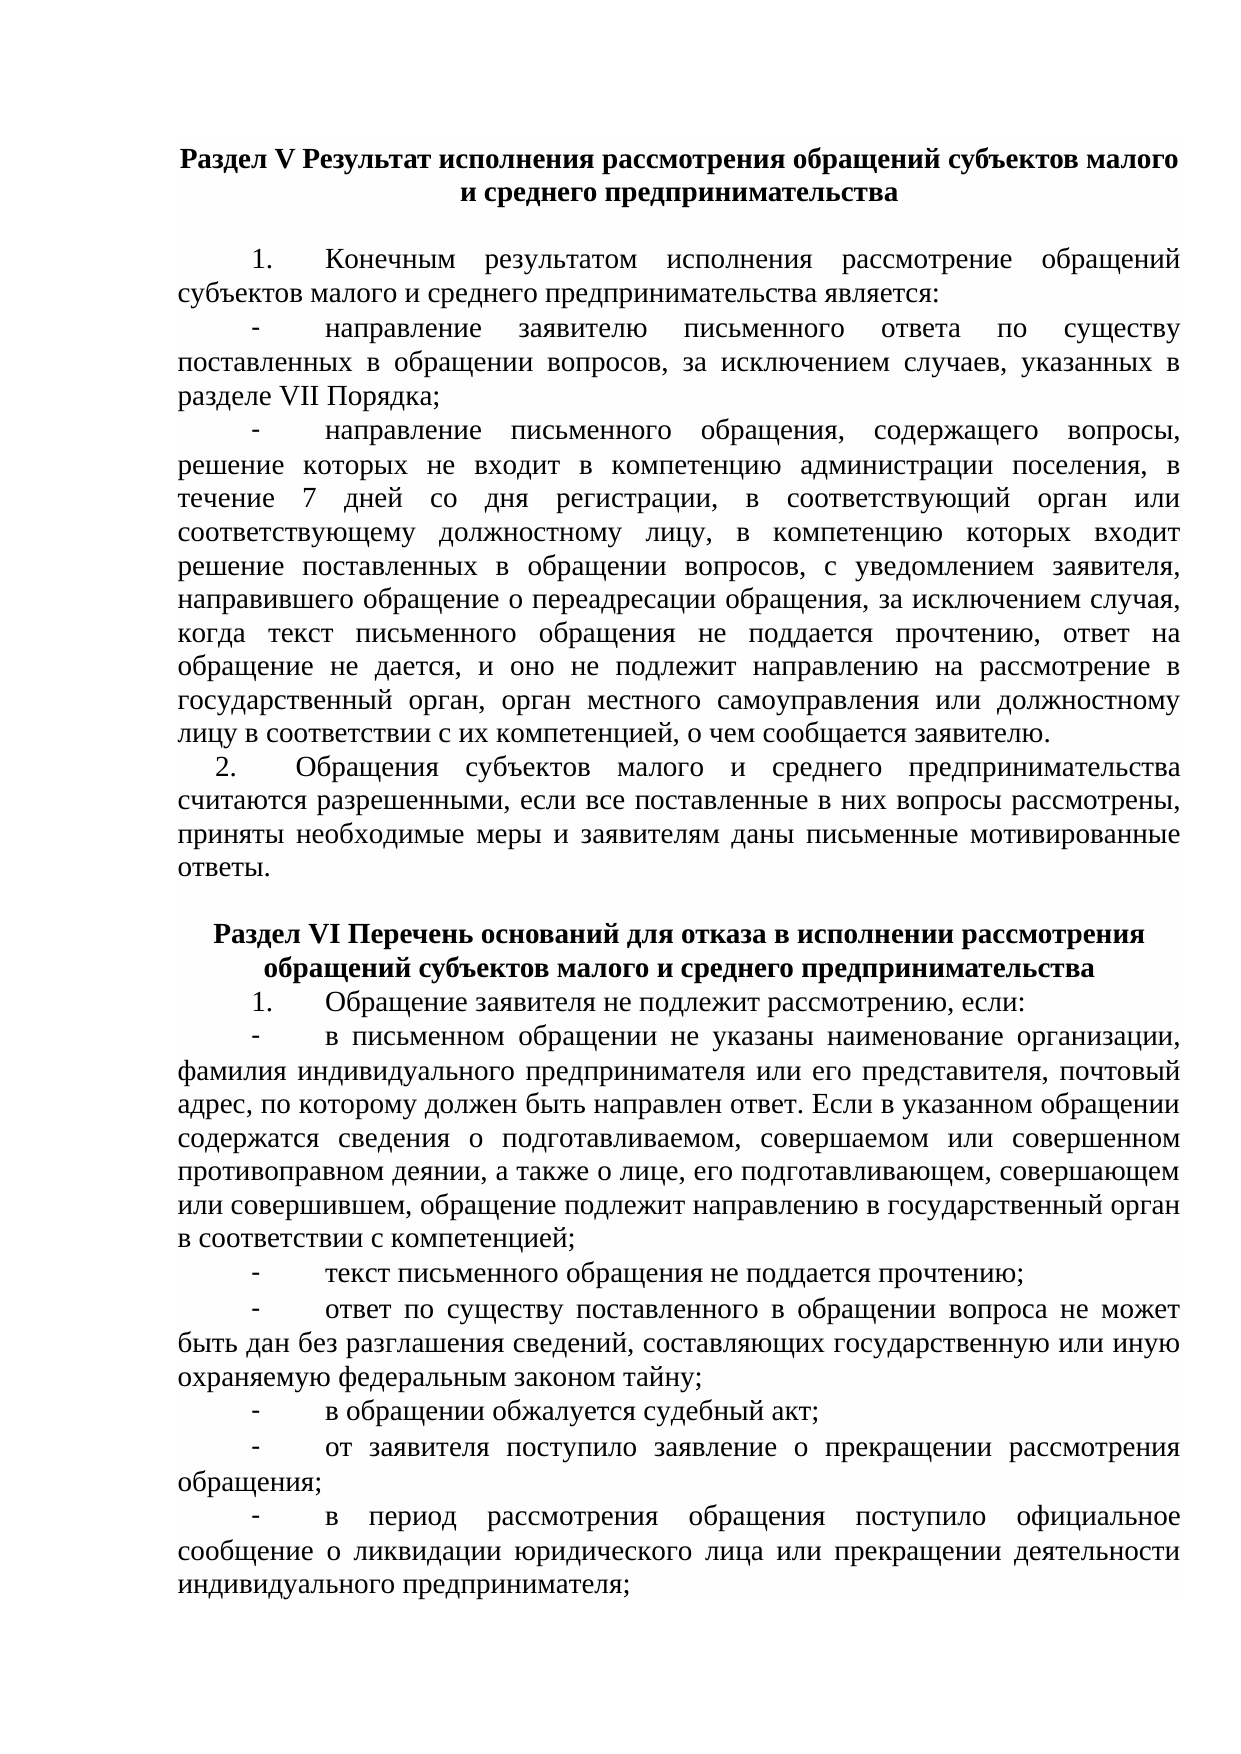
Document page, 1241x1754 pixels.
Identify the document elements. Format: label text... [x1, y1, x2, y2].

list в письменном обращении не указаны наименование организации, фамилия индивидуального предпринимателя или его представителя, почтовый адрес, по которому должен быть направлен ответ. Если в указанном обращении содержатся сведения о подготавливаемом, совершаемом или совершенном противоправном деянии, а также о лице, его подготавливающем, совершающем или совершившем, обращение подлежит направлению в государственный орган в соответствии с компетенцией; [177, 1017, 1181, 1254]
list в период рассмотрения обращения поступило официальное сообщение о ликвидации юридического лица или прекращении деятельности индивидуального предпринимателя; [177, 1497, 1181, 1600]
list текст письменного обращения не поддается прочтению; [177, 1254, 1181, 1290]
list от заявителя поступило заявление о прекращении рассмотрения обращения; [177, 1428, 1181, 1497]
text Раздел V Результат исполнения рассмотрения обращений субъектов малого и среднего предпринимательства [177, 141, 1181, 208]
text Раздел VI Перечень оснований для отказа в исполнении рассмотрения обращений субъектов малого и среднего предпринимательства [177, 917, 1181, 984]
list в обращении обжалуется судебный акт; [177, 1392, 1181, 1428]
list Обращение заявителя не подлежит рассмотрению, если: [177, 984, 1181, 1017]
list направление заявителю письменного ответа по существу поставленных в обращении вопросов, за исключением случаев, указанных в разделе VII Порядка; [177, 309, 1181, 411]
list направление письменного обращения, содержащего вопросы, решение которых не входит в компетенцию администрации поселения, в течение 7 дней со дня регистрации, в соответствующий орган или соответствующему должностному лицу, в компетенцию которых входит решение поставленных в обращении вопросов, с уведомлением заявителя, направившего обращение о переадресации обращения, за исключением случая, когда текст письменного обращения не поддается прочтению, ответ на обращение не дается, и оно не подлежит направлению на рассмотрение в государственный орган, орган местного самоуправления или должностному лицу в соответствии с их компетенцией, о чем сообщается заявителю. [177, 411, 1181, 749]
list ответ по существу поставленного в обращении вопроса не может быть дан без разглашения сведений, составляющих государственную или иную охраняемую федеральным законом тайну; [177, 1290, 1181, 1392]
list Обращения субъектов малого и среднего предпринимательства считаются разрешенными, если все поставленные в них вопросы рассмотрены, приняты необходимые меры и заявителям даны письменные мотивированные ответы. [177, 749, 1181, 883]
list Конечным результатом исполнения рассмотрение обращений субъектов малого и среднего предпринимательства является: [177, 242, 1181, 309]
